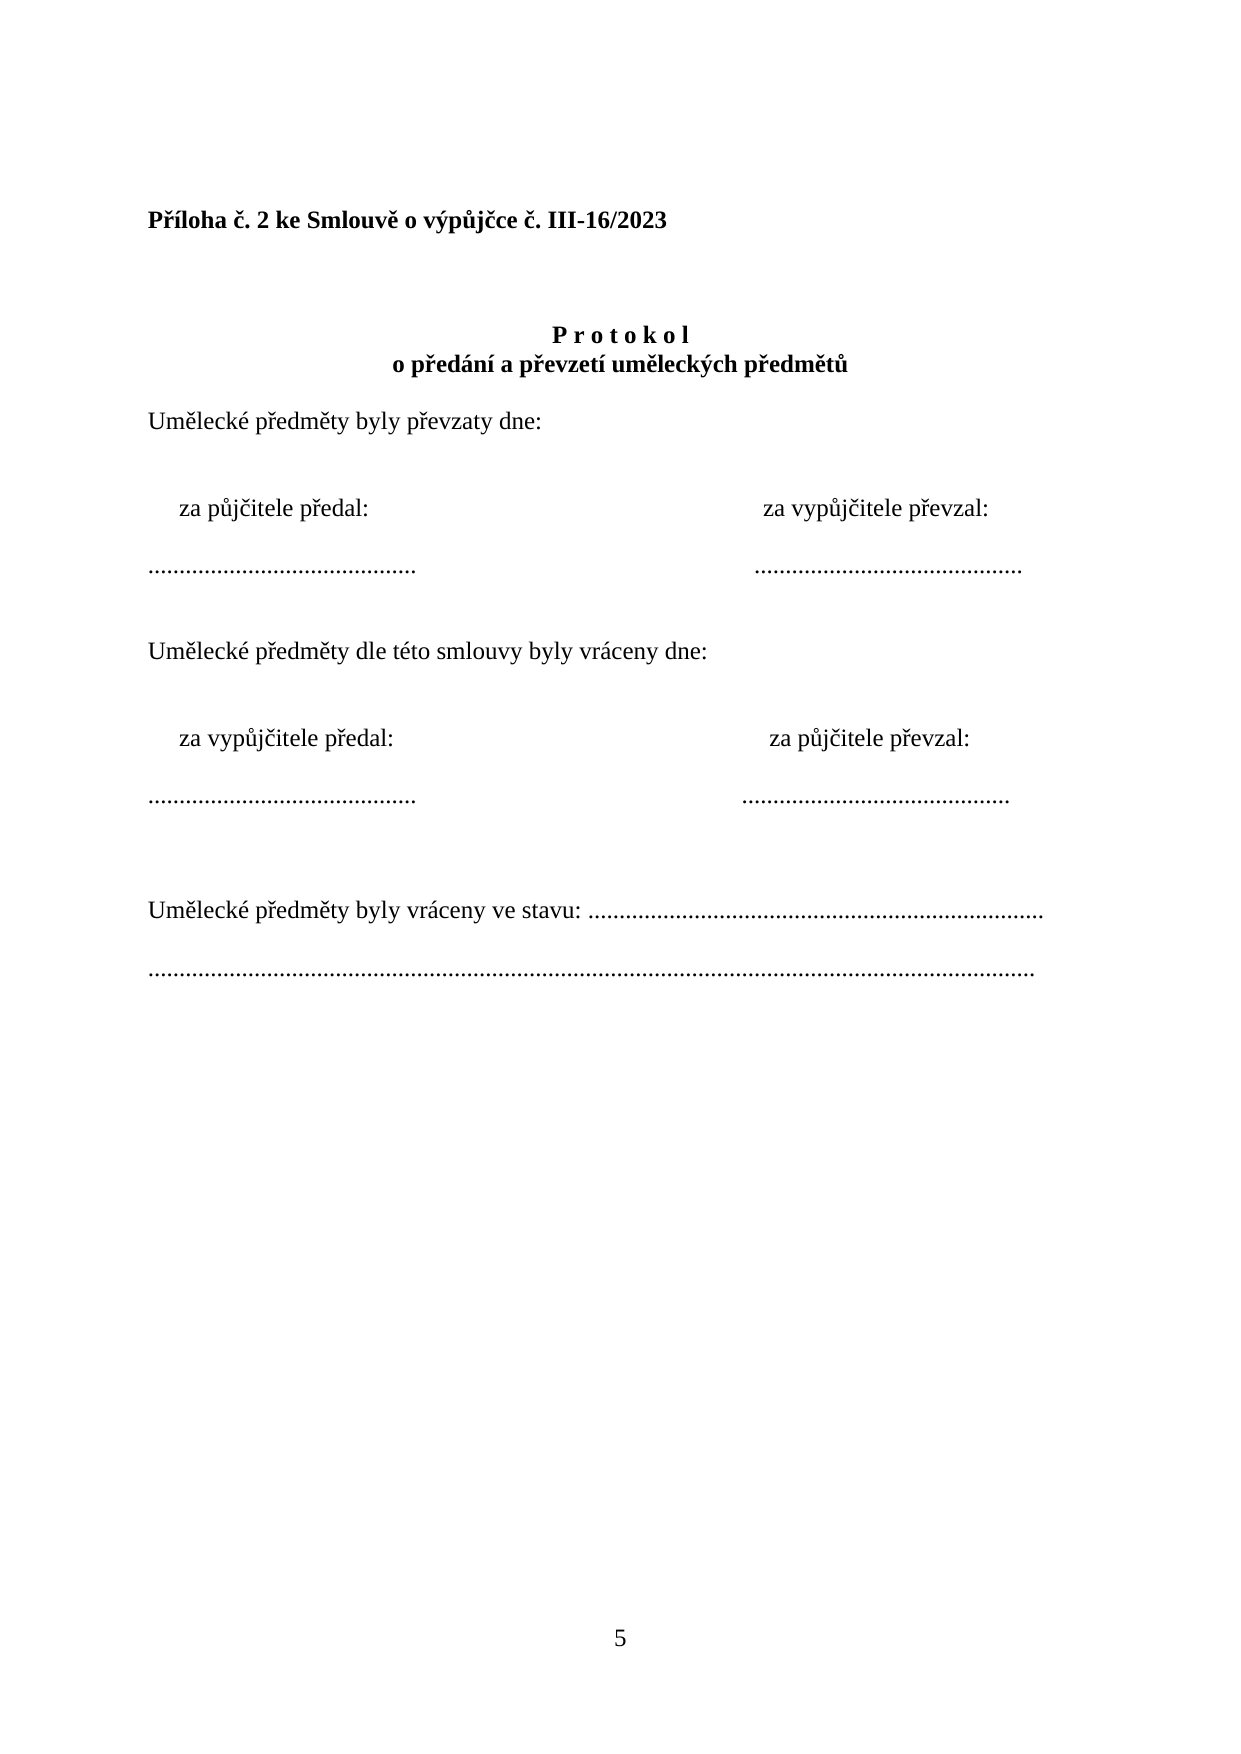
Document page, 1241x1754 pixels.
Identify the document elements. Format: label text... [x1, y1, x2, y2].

text .............................................................................................................................................. [148, 953, 1093, 981]
text Umělecké předměty dle této smlouvy byly vráceny dne: [148, 636, 1093, 665]
text ........................................... ........................................... [148, 780, 1093, 809]
text Příloha č. 2 ke Smlouvě o výpůjčce č. III-16/2023 [148, 205, 1093, 234]
text za vypůjčitele předal: za půjčitele převzal: [148, 723, 1093, 751]
text Umělecké předměty byly převzaty dne: [148, 406, 1093, 435]
text Umělecké předměty byly vráceny ve stavu: ......................................................................... [148, 895, 1093, 924]
text ........................................... ........................................... [148, 550, 1093, 579]
text o předání a převzetí uměleckých předmětů [148, 349, 1093, 378]
text za půjčitele předal: za vypůjčitele převzal: [148, 493, 1093, 521]
subtitle P r o t o k o l [148, 320, 1093, 349]
